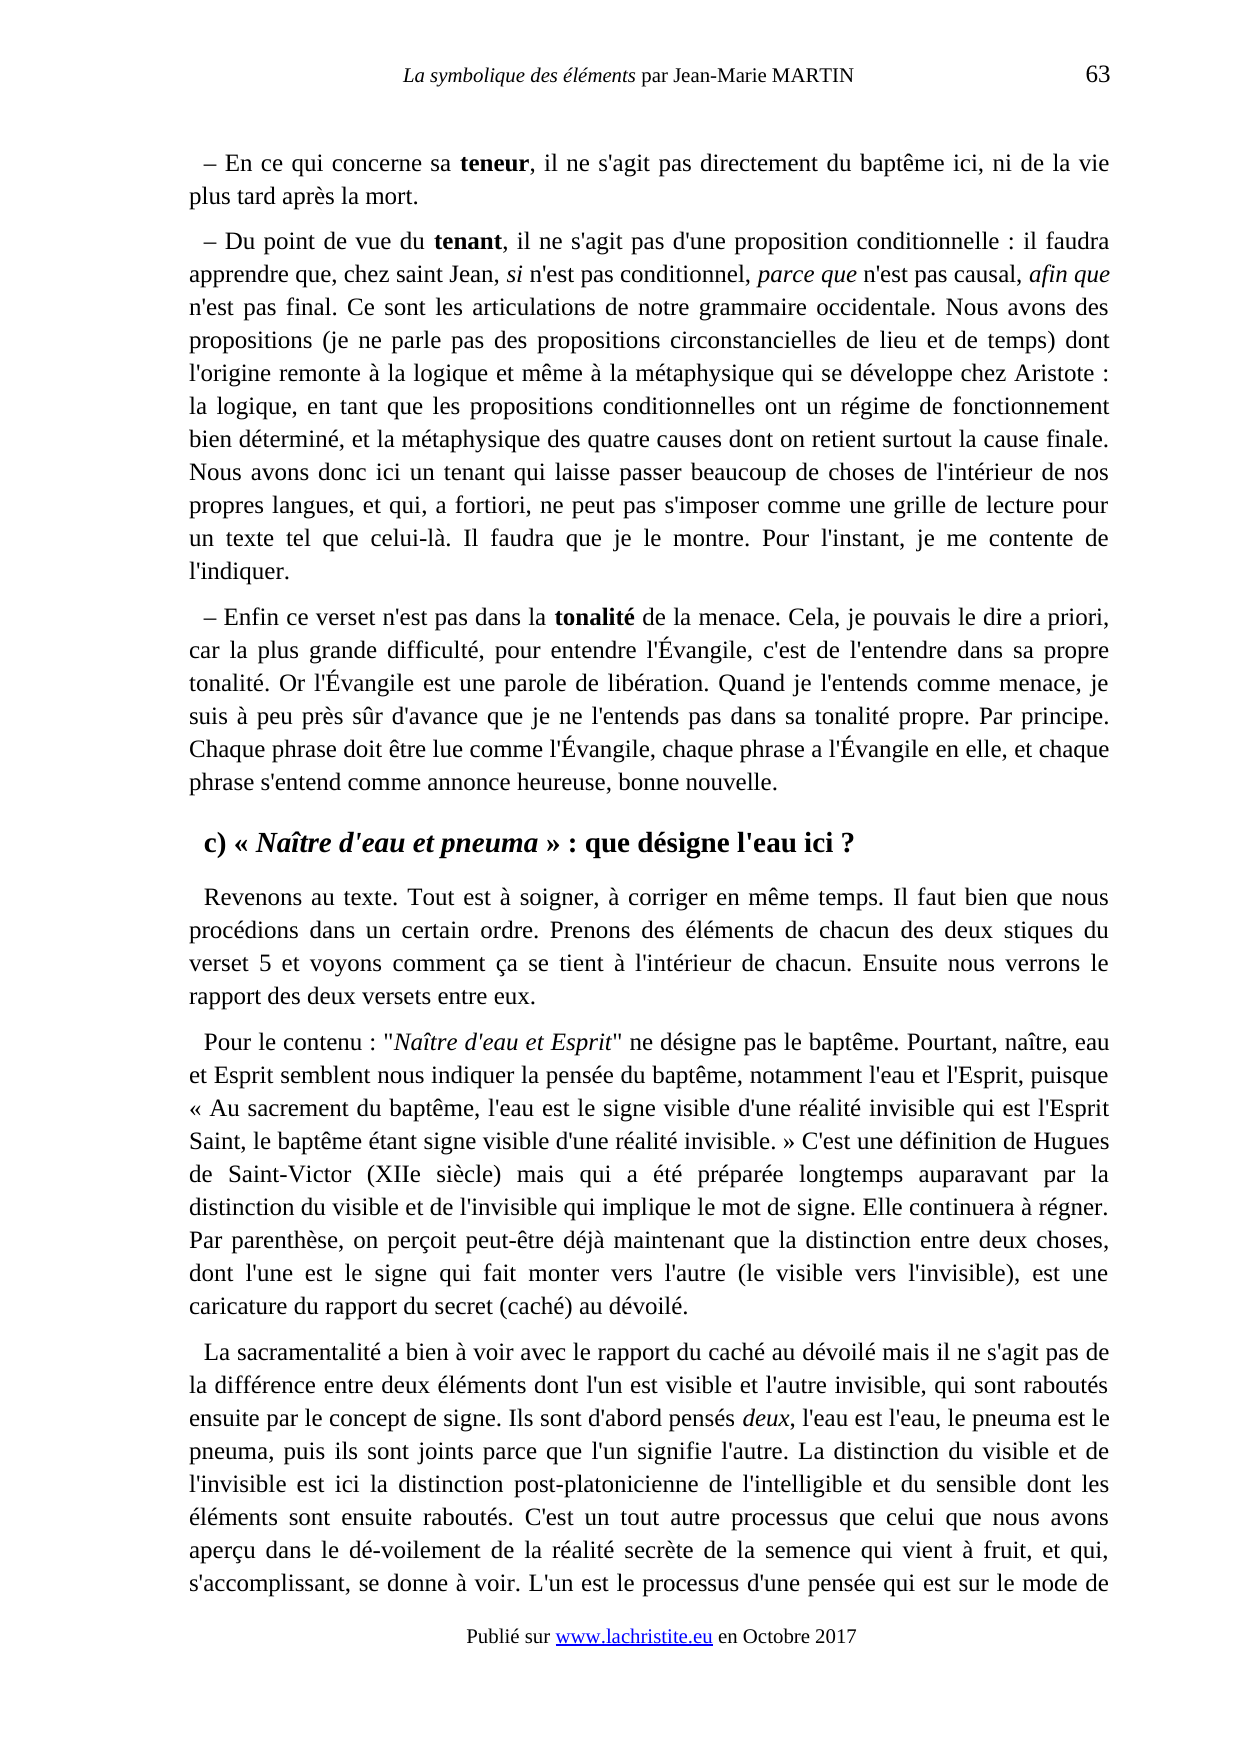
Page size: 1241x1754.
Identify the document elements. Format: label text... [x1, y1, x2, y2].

text – Du point de vue du tenant, il ne s'agit pas d'une proposition conditionnelle : il faudra apprendre que, chez saint Jean, si n'est pas conditionnel, parce que n'est pas causal, afin que n'est pas final. Ce sont les articulations de notre grammaire occidentale. Nous avons des propositions (je ne parle pas des propositions circonstancielles de lieu et de temps) dont l'origine remonte à la logique et même à la métaphysique qui se développe chez Aristote : la logique, en tant que les propositions conditionnelles ont un régime de fonctionnement bien déterminé, et la métaphysique des quatre causes dont on retient surtout la cause finale. Nous avons donc ici un tenant qui laisse passer beaucoup de choses de l'intérieur de nos propres langues, et qui, a fortiori, ne peut pas s'imposer comme une grille de lecture pour un texte tel que celui-là. Il faudra que je le montre. Pour l'instant, je me contente de l'indiquer. [189, 226, 1110, 585]
text – Enfin ce verset n'est pas dans la tonalité de la menace. Cela, je pouvais le dire a priori, car la plus grande difficulté, pour entendre l'Évangile, c'est de l'entendre dans sa propre tonalité. Or l'Évangile est une parole de libération. Quand je l'entends comme menace, je suis à peu près sûr d'avance que je ne l'entends pas dans sa tonalité propre. Par principe. Chaque phrase doit être lue comme l'Évangile, chaque phrase a l'Évangile en elle, et chaque phrase s'entend comme annonce heureuse, bonne nouvelle. [189, 602, 1110, 796]
text Pour le contenu : "Naître d'eau et Esprit" ne désigne pas le baptême. Pourtant, naître, eau et Esprit semblent nous indiquer la pensée du baptême, notamment l'eau et l'Esprit, puisque « Au sacrement du baptême, l'eau est le signe visible d'une réalité invisible qui est l'Esprit Saint, le baptême étant signe visible d'une réalité invisible. » C'est une définition de Hugues de Saint-Victor (XIIe siècle) mais qui a été préparée longtemps auparavant par la distinction du visible et de l'invisible qui implique le mot de signe. Elle continuera à régner. Par parenthèse, on perçoit peut-être déjà maintenant que la distinction entre deux choses, dont l'une est le signe qui fait monter vers l'autre (le visible vers l'invisible), est une caricature du rapport du secret (caché) au dévoilé. [189, 1027, 1110, 1320]
text – En ce qui concerne sa teneur, il ne s'agit pas directement du baptême ici, ni de la vie plus tard après la mort. [189, 148, 1110, 209]
text Revenons au texte. Tout est à soigner, à corriger en même temps. Il faut bien que nous procédions dans un certain ordre. Prenons des éléments de chacun des deux stiques du verset 5 et voyons comment ça se tient à l'intérieur de chacun. Ensuite nous verrons le rapport des deux versets entre eux. [189, 882, 1110, 1010]
subtitle c) « Naître d'eau et pneuma » : que désigne l'eau ici ? [189, 825, 1110, 859]
